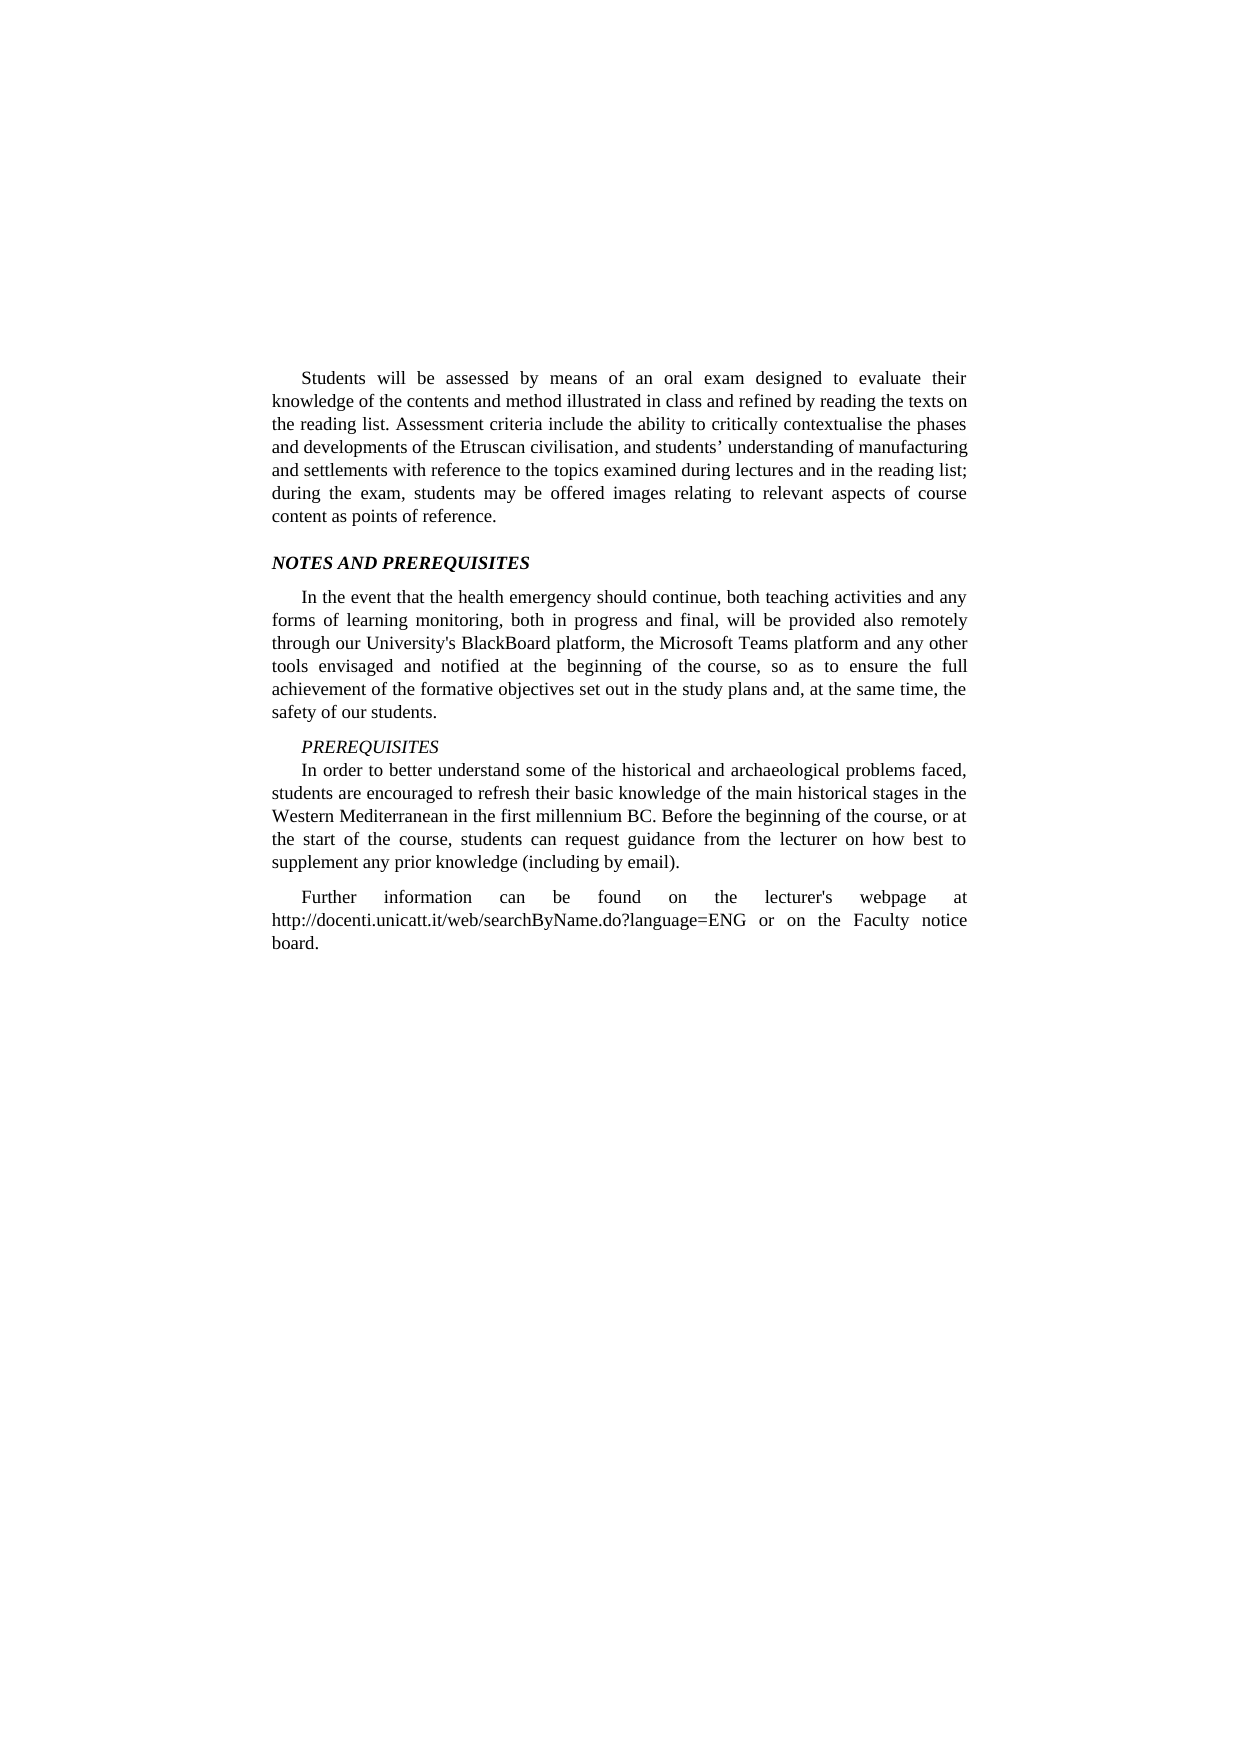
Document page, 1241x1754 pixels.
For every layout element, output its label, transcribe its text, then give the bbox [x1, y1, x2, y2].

text NOTES AND PREREQUISITES [272, 552, 968, 573]
text PREREQUISITES [272, 736, 968, 758]
text Students will be assessed by means of an oral exam designed to evaluate their knowledge of the contents and method illustrated in class and refined by reading the texts on the reading list. Assessment criteria include the ability to critically contextualise the phases and developments of the Etruscan civilisation, and students’ understanding of manufacturing and settlements with reference to the topics examined during lectures and in the reading list; during the exam, students may be offered images relating to relevant aspects of course content as points of reference. [272, 366, 968, 527]
text In the event that the health emergency should continue, both teaching activities and any forms of learning monitoring, both in progress and final, will be provided also remotely through our University's BlackBoard platform, the Microsoft Teams platform and any other tools envisaged and notified at the beginning of the course, so as to ensure the full achievement of the formative objectives set out in the study plans and, at the same time, the safety of our students. [272, 586, 968, 723]
text In order to better understand some of the historical and archaeological problems faced, students are encouraged to refresh their basic knowledge of the main historical stages in the Western Mediterranean in the first millennium BC. Before the beginning of the course, or at the start of the course, students can request guidance from the lecturer on how best to supplement any prior knowledge (including by email). [272, 758, 968, 873]
text Further information can be found on the lecturer's webpage at http://docenti.unicatt.it/web/searchByName.do?language=ENG or on the Faculty notice board. [272, 886, 968, 954]
